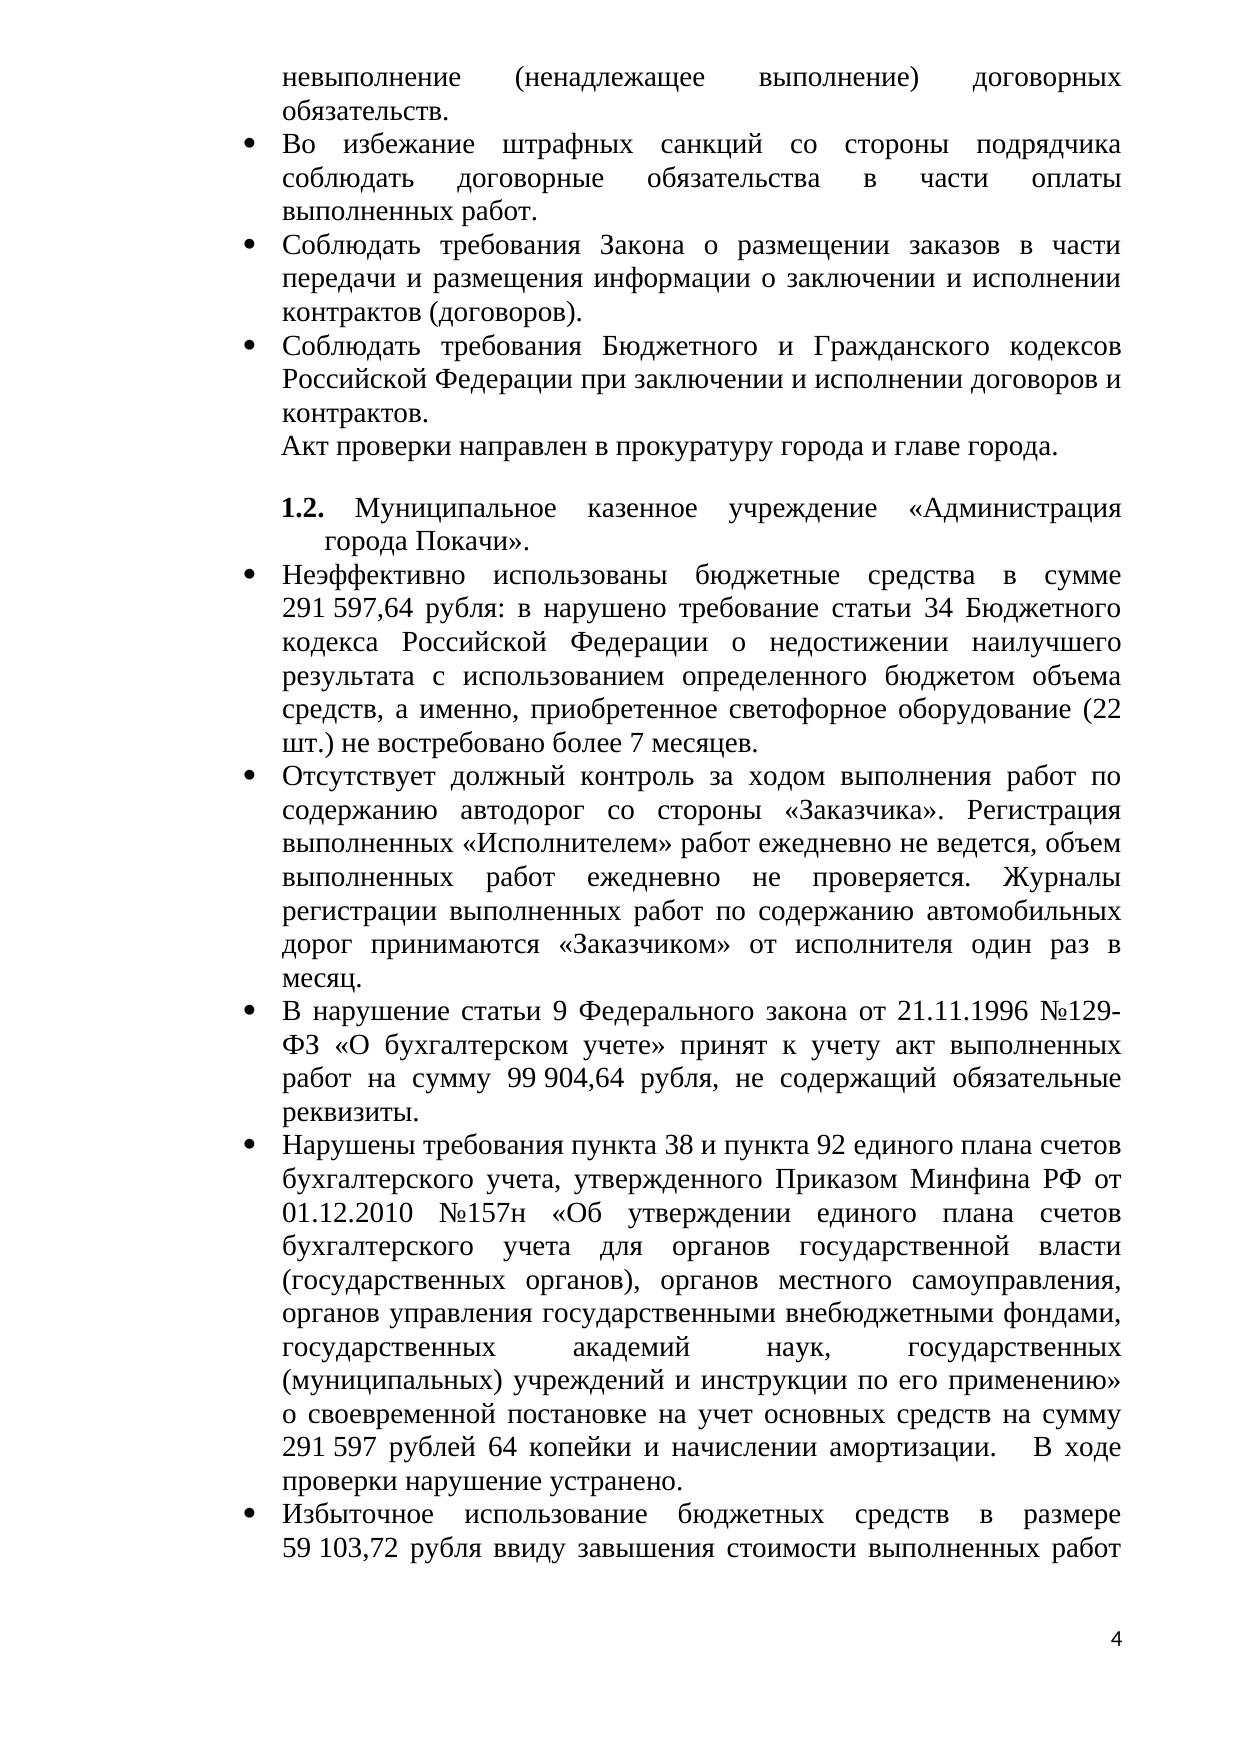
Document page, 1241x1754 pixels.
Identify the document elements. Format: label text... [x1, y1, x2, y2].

list Во избежание штрафных санкций со стороны подрядчика соблюдать договорные обязательства в части оплаты выполненных работ. [244, 126, 1122, 227]
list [244, 59, 1122, 126]
list Соблюдать требования Закона о размещении заказов в части передачи и размещения информации о заключении и исполнении контрактов (договоров). [244, 227, 1122, 328]
list Нарушены требования пункта 38 и пункта 92 единого плана счетов бухгалтерского учета, утвержденного Приказом Минфина РФ от 01.12.2010 №157н «Об утверждении единого плана счетов бухгалтерского учета для органов государственной власти (государственных органов), органов местного самоуправления, органов управления государственными внебюджетными фондами, государственных академий наук, государственных (муниципальных) учреждений и инструкции по его применению» о своевременной постановке на учет основных средств на сумму 291 597 рублей 64 копейки и начислении амортизации. В ходе проверки нарушение устранено. [244, 1127, 1122, 1497]
list В нарушение статьи 9 Федерального закона от 21.11.1996 №129-ФЗ «О бухгалтерском учете» принят к учету акт выполненных работ на сумму 99 904,64 рубля, не содержащий обязательные реквизиты. [244, 993, 1122, 1127]
list Неэффективно использованы бюджетные средства в сумме 291 597,64 рубля: в нарушено требование статьи 34 Бюджетного кодекса Российской Федерации о недостижении наилучшего результата с использованием определенного бюджетом объема средств, а именно, приобретенное светофорное оборудование (22 шт.) не востребовано более 7 месяцев. [244, 557, 1122, 758]
list Отсутствует должный контроль за ходом выполнения работ по содержанию автодорог со стороны «Заказчика». Регистрация выполненных «Исполнителем» работ ежедневно не ведется, объем выполненных работ ежедневно не проверяется. Журналы регистрации выполненных работ по содержанию автомобильных дорог принимаются «Заказчиком» от исполнителя один раз в месяц. [244, 758, 1122, 993]
list Соблюдать требования Бюджетного и Гражданского кодексов Российской Федерации при заключении и исполнении договоров и контрактов. [244, 328, 1122, 428]
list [244, 1497, 1122, 1564]
list Акт проверки направлен в прокуратуру города и главе города. [281, 428, 1122, 462]
list Муниципальное казенное учреждение «Администрация города Покачи». [281, 490, 1122, 557]
